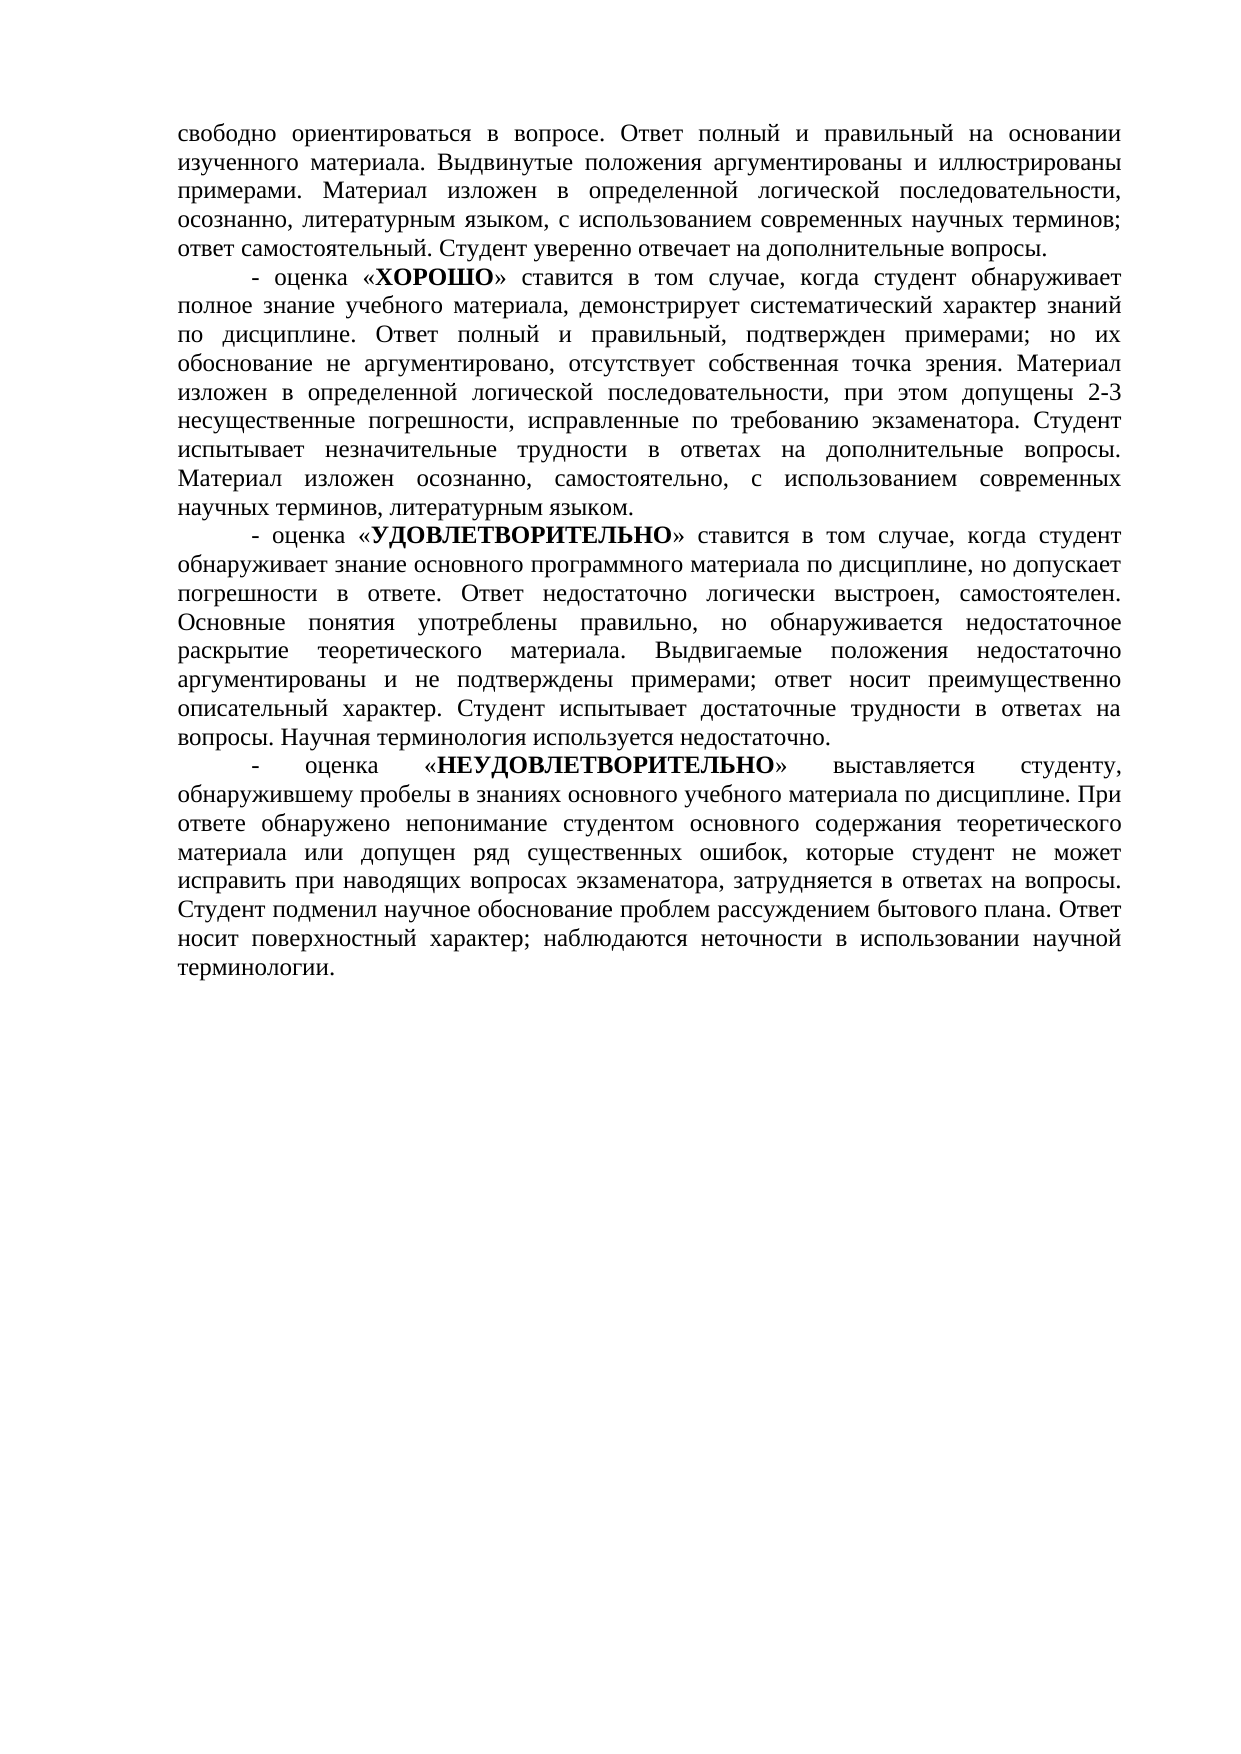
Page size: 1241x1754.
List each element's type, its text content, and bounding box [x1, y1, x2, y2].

text - оценка «НЕУДОВЛЕТВОРИТЕЛЬНО» выставляется студенту, обнаружившему пробелы в знаниях основного учебного материала по дисциплине. При ответе обнаружено непонимание студентом основного содержания теоретического материала или допущен ряд существенных ошибок, которые студент не может исправить при наводящих вопросах экзаменатора, затрудняется в ответах на вопросы. Студент подменил научное обоснование проблем рассуждением бытового плана. Ответ носит поверхностный характер; наблюдаются неточности в использовании научной терминологии. [177, 751, 1122, 981]
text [177, 118, 1122, 262]
text - оценка «ХОРОШО» ставится в том случае, когда студент обнаруживает полное знание учебного материала, демонстрирует систематический характер знаний по дисциплине. Ответ полный и правильный, подтвержден примерами; но их обоснование не аргументировано, отсутствует собственная точка зрения. Материал изложен в определенной логической последовательности, при этом допущены 2-3 несущественные погрешности, исправленные по требованию экзаменатора. Студент испытывает незначительные трудности в ответах на дополнительные вопросы. Материал изложен осознанно, самостоятельно, с использованием современных научных терминов, литературным языком. [177, 262, 1122, 521]
text - оценка «УДОВЛЕТВОРИТЕЛЬНО» ставится в том случае, когда студент обнаруживает знание основного программного материала по дисциплине, но допускает погрешности в ответе. Ответ недостаточно логически выстроен, самостоятелен. Основные понятия употреблены правильно, но обнаруживается недостаточное раскрытие теоретического материала. Выдвигаемые положения недостаточно аргументированы и не подтверждены примерами; ответ носит преимущественно описательный характер. Студент испытывает достаточные трудности в ответах на вопросы. Научная терминология используется недостаточно. [177, 521, 1122, 751]
